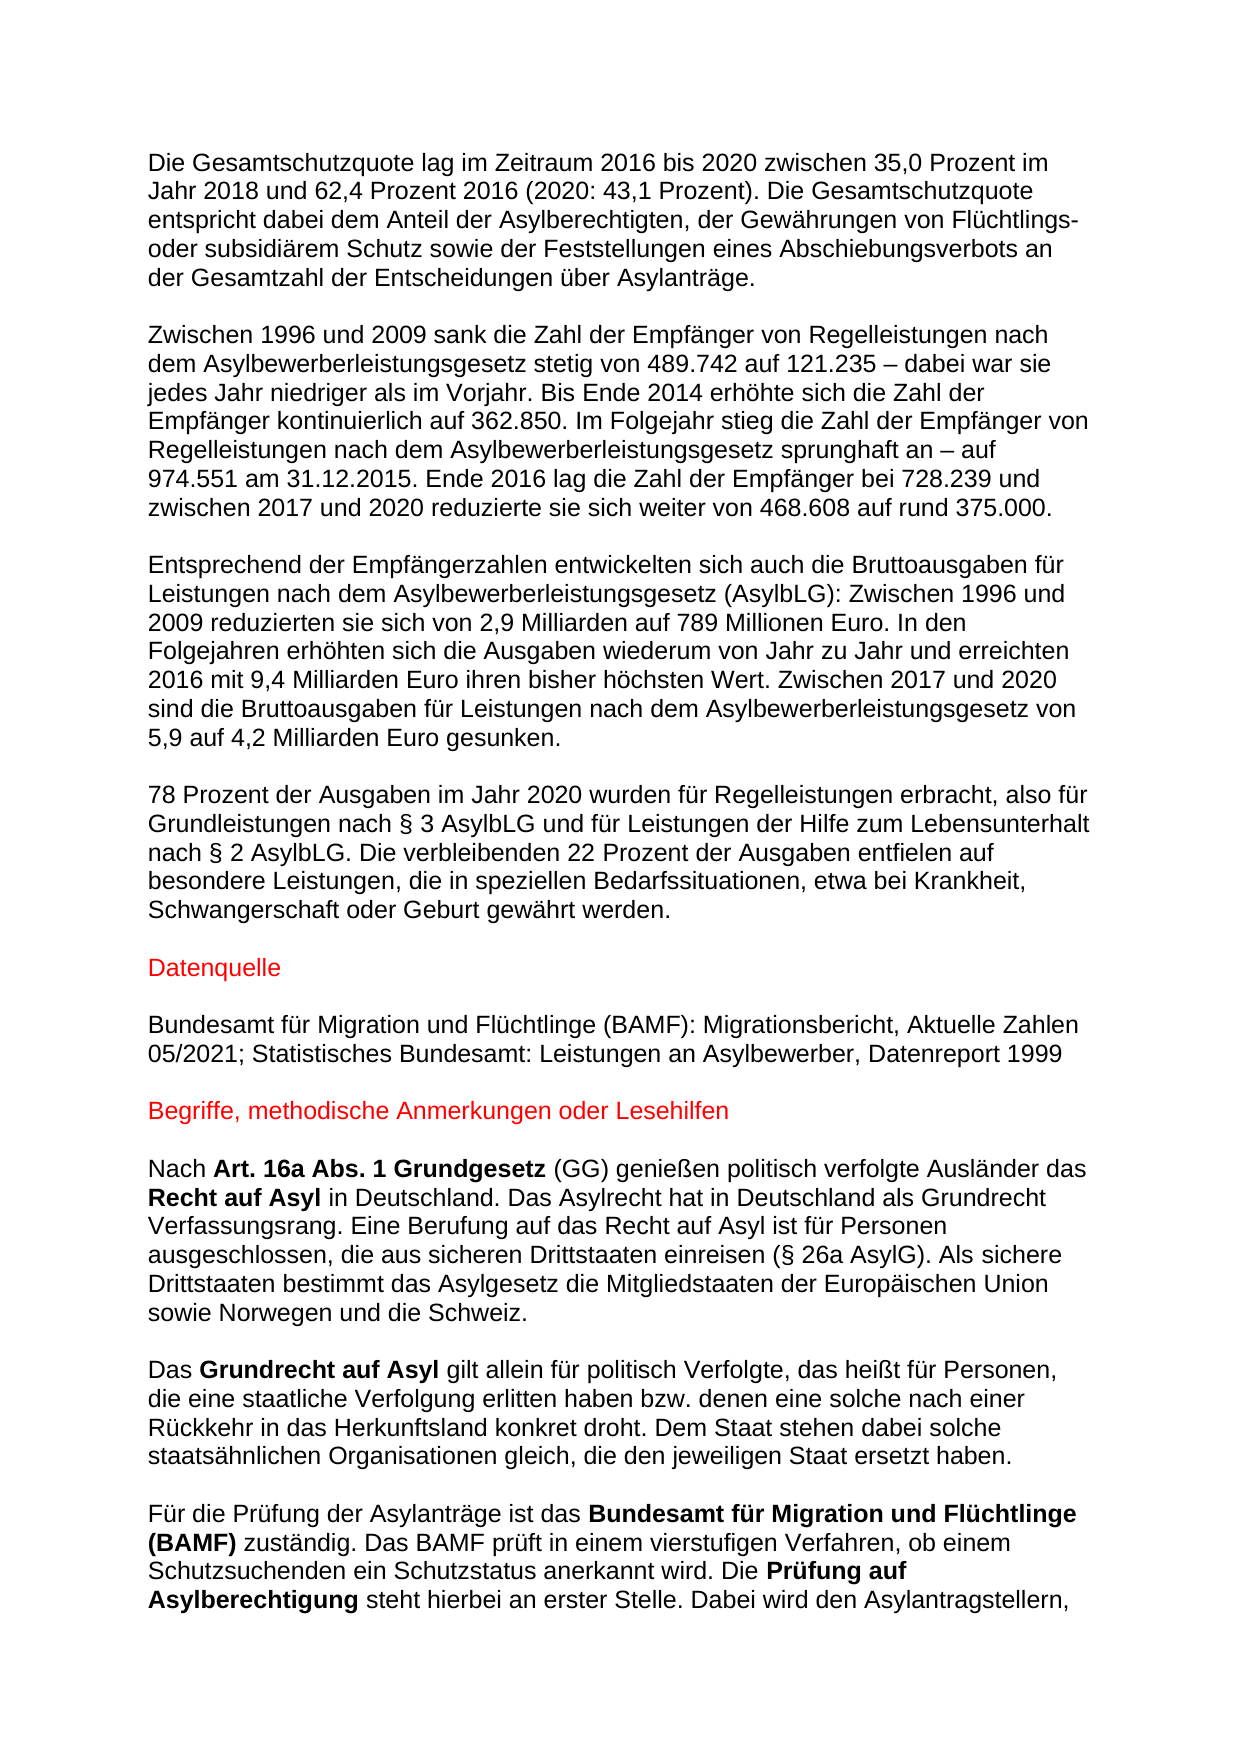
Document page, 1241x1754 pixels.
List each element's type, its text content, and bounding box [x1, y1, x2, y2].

text Das Grundrecht auf Asyl gilt allein für politisch Verfolgte, das heißt für Personen, die eine staatliche Verfolgung erlitten haben bzw. denen eine solche nach einer Rückkehr in das Herkunftsland konkret droht. Dem Staat stehen dabei solche staatsähnlichen Organisationen gleich, die den jeweiligen Staat ersetzt haben. [148, 1355, 1093, 1470]
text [148, 1499, 1093, 1614]
text Nach Art. 16a Abs. 1 Grundgesetz (GG) genießen politisch verfolgte Ausländer das Recht auf Asyl in Deutschland. Das Asylrecht hat in Deutschland als Grundrecht Verfassungsrang. Eine Berufung auf das Recht auf Asyl ist für Personen ausgeschlossen, die aus sicheren Drittstaaten einreisen (§ 26a AsylG). Als sichere Drittstaaten bestimmt das Asylgesetz die Mitgliedstaaten der Europäischen Union sowie Norwegen und die Schweiz. [148, 1154, 1093, 1326]
text Zwischen 1996 und 2009 sank die Zahl der Empfänger von Regelleistungen nach dem Asylbewerberleistungsgesetz stetig von 489.742 auf 121.235 – dabei war sie jedes Jahr niedriger als im Vorjahr. Bis Ende 2014 erhöhte sich die Zahl der Empfänger kontinuierlich auf 362.850. Im Folgejahr stieg die Zahl der Empfänger von Regelleistungen nach dem Asylbewerberleistungsgesetz sprunghaft an – auf 974.551 am 31.12.2015. Ende 2016 lag die Zahl der Empfänger bei 728.239 und zwischen 2017 und 2020 reduzierte sie sich weiter von 468.608 auf rund 375.000. [148, 320, 1093, 521]
text Begriffe, methodische Anmerkungen oder Lesehilfen [148, 1096, 1093, 1125]
text 78 Prozent der Ausgaben im Jahr 2020 wurden für Regelleistungen erbracht, also für Grundleistungen nach § 3 AsylbLG und für Leistungen der Hilfe zum Lebensunterhalt nach § 2 AsylbLG. Die verbleibenden 22 Prozent der Ausgaben entfielen auf besondere Leistungen, die in speziellen Bedarfssituationen, etwa bei Krankheit, Schwangerschaft oder Geburt gewährt werden. [148, 780, 1093, 924]
text Bundesamt für Migration und Flüchtlinge (BAMF): Migrationsbericht, Aktuelle Zahlen 05/2021; Statistisches Bundesamt: Leistungen an Asylbewerber, Datenreport 1999 [148, 1010, 1093, 1068]
text Die Gesamtschutzquote lag im Zeitraum 2016 bis 2020 zwischen 35,0 Prozent im Jahr 2018 und 62,4 Prozent 2016 (2020: 43,1 Prozent). Die Gesamtschutzquote entspricht dabei dem Anteil der Asylberechtigten, der Gewährungen von Flüchtlings- oder subsidiärem Schutz sowie der Feststellungen eines Abschiebungsverbots an der Gesamtzahl der Entscheidungen über Asylanträge. [148, 148, 1093, 291]
text Datenquelle [148, 953, 1093, 981]
text Entsprechend der Empfängerzahlen entwickelten sich auch die Bruttoausgaben für Leistungen nach dem Asylbewerberleistungsgesetz (AsylbLG): Zwischen 1996 und 2009 reduzierten sie sich von 2,9 Milliarden auf 789 Millionen Euro. In den Folgejahren erhöhten sich die Ausgaben wiederum von Jahr zu Jahr und erreichten 2016 mit 9,4 Milliarden Euro ihren bisher höchsten Wert. Zwischen 2017 und 2020 sind die Bruttoausgaben für Leistungen nach dem Asylbewerberleistungsgesetz von 5,9 auf 4,2 Milliarden Euro gesunken. [148, 550, 1093, 751]
